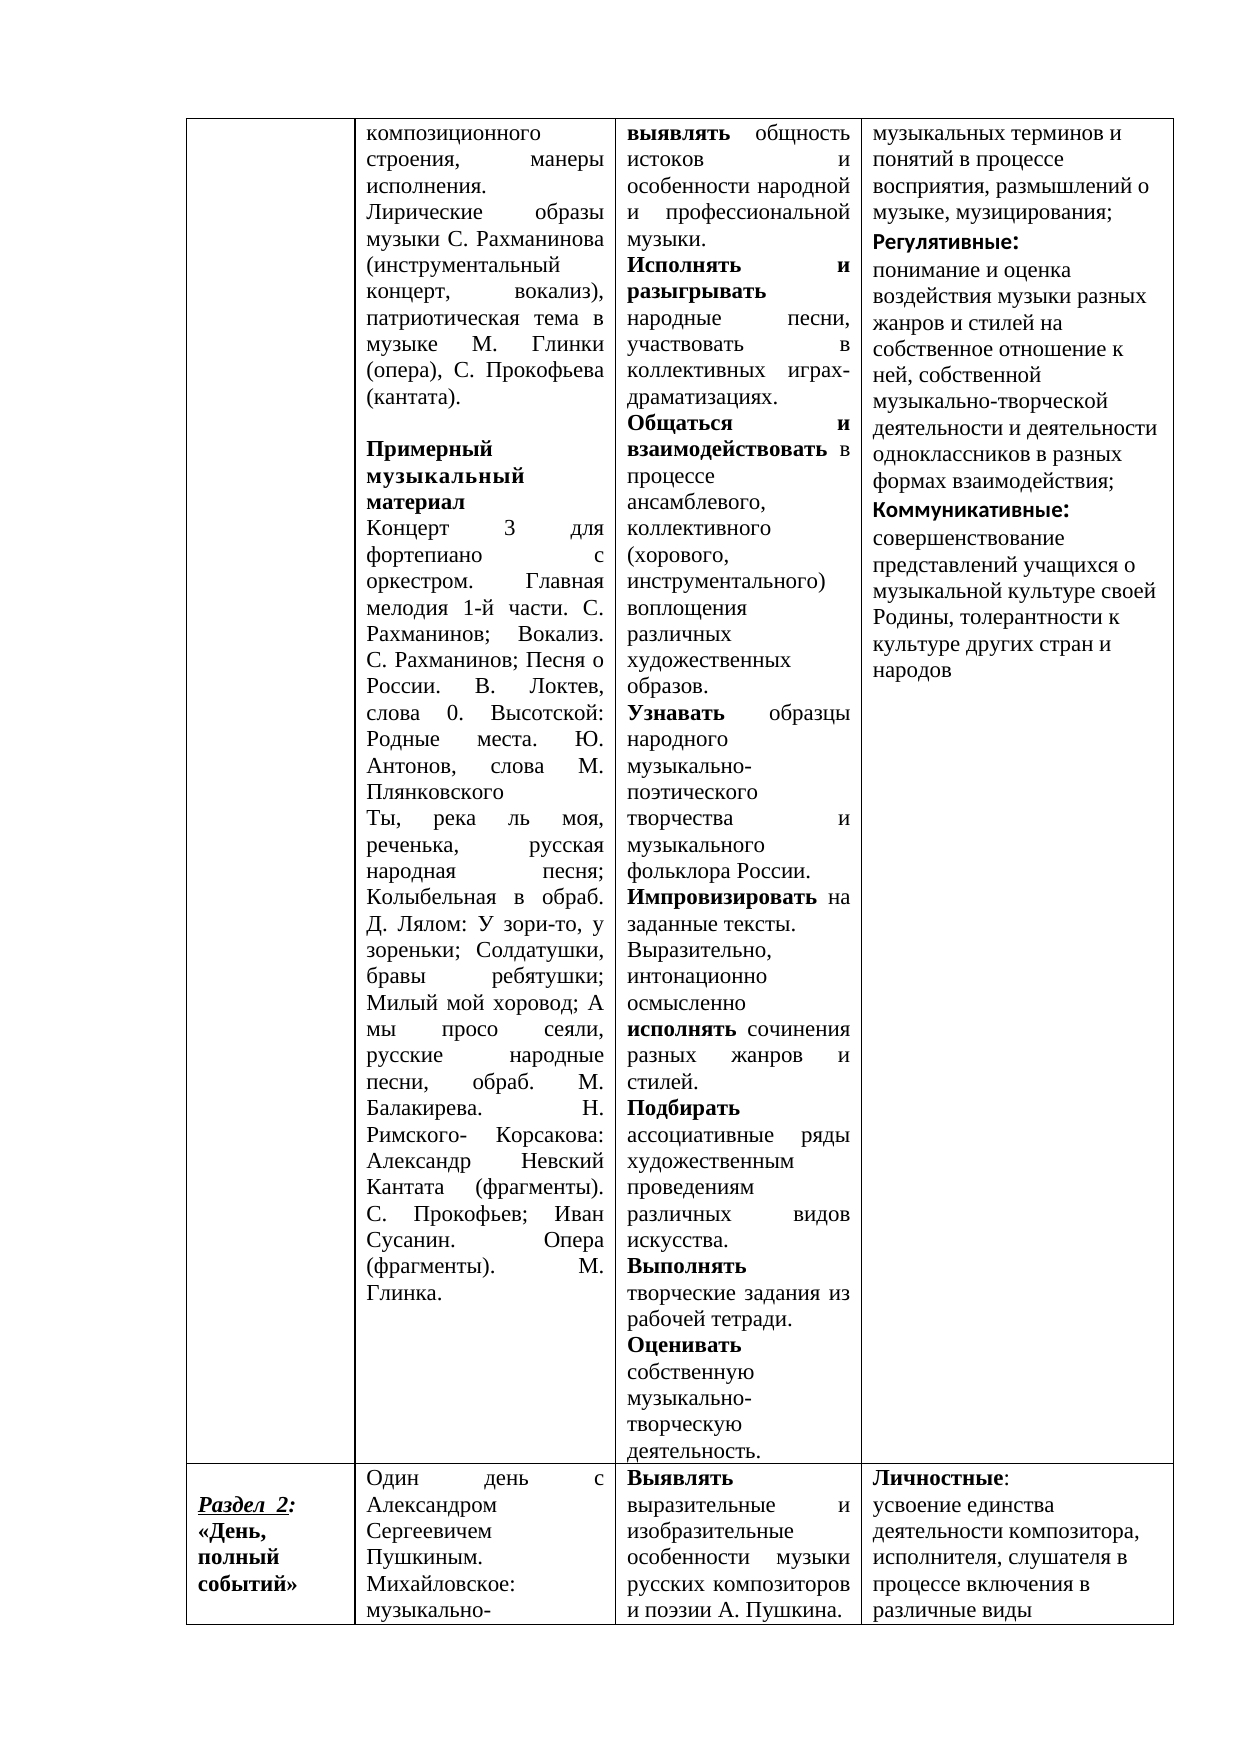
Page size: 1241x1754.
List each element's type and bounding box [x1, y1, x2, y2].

table_cell [187, 1464, 354, 1624]
table_cell [616, 1464, 861, 1624]
table_cell [356, 119, 615, 1463]
table_cell [862, 1464, 1173, 1624]
table_cell [356, 1464, 615, 1624]
table_cell [862, 119, 1173, 1463]
table_cell [187, 119, 354, 1463]
table_cell [616, 119, 861, 1463]
